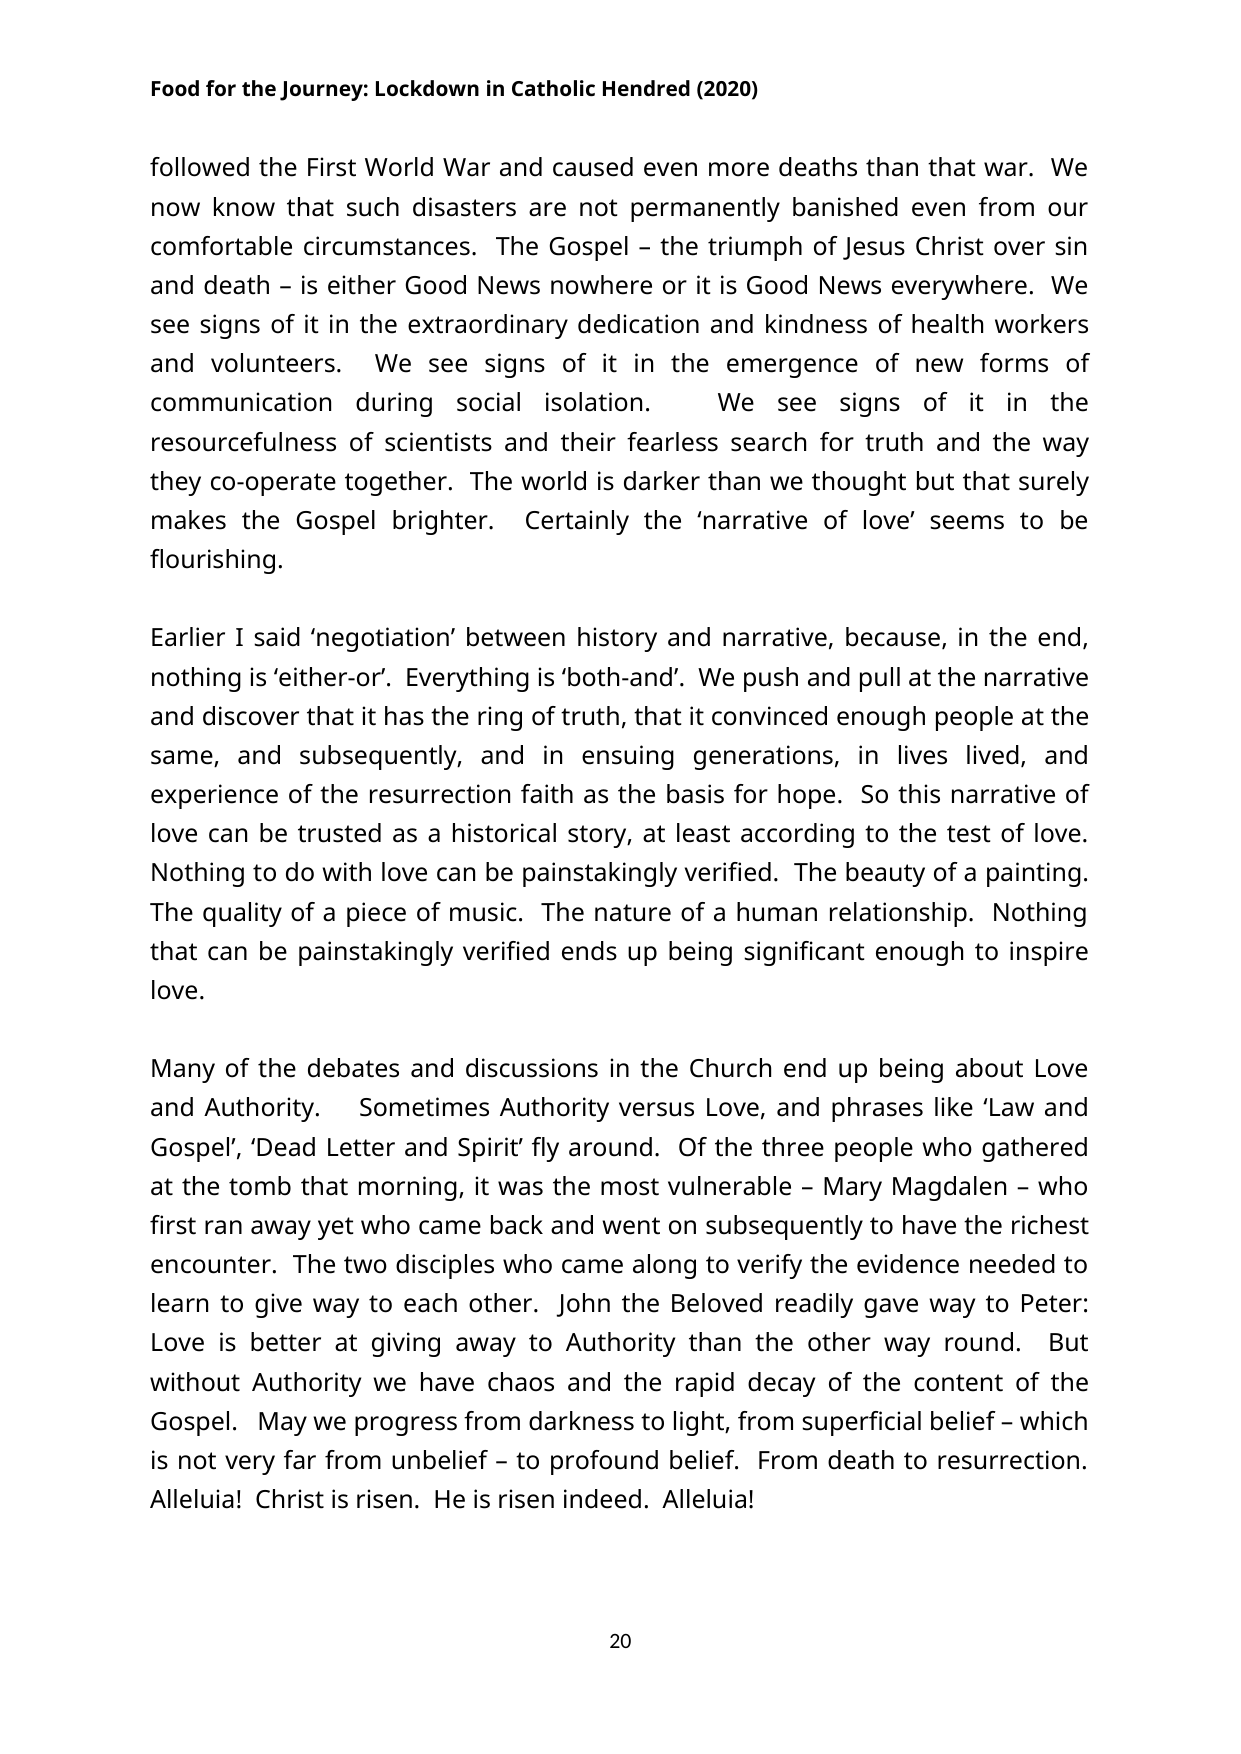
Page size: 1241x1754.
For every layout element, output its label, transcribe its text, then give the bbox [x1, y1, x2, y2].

text Earlier I said ‘negotiation’ between history and narrative, because, in the end, nothing is ‘either-or’. Everything is ‘both-and’. We push and pull at the narrative and discover that it has the ring of truth, that it convinced enough people at the same, and subsequently, and in ensuing generations, in lives lived, and experience of the resurrection faith as the basis for hope. So this narrative of love can be trusted as a historical story, at least according to the test of love. Nothing to do with love can be painstakingly verified. The beauty of a painting. The quality of a piece of music. The nature of a human relationship. Nothing that can be painstakingly verified ends up being significant enough to inspire love. [150, 620, 1090, 1007]
text Many of the debates and discussions in the Church end up being about Love and Authority. Sometimes Authority versus Love, and phrases like ‘Law and Gospel’, ‘Dead Letter and Spirit’ fly around. Of the three people who gathered at the tomb that morning, it was the most vulnerable – Mary Magdalen – who first ran away yet who came back and went on subsequently to have the richest encounter. The two disciples who came along to verify the evidence needed to learn to give way to each other. John the Beloved readily gave way to Peter: Love is better at giving away to Authority than the other way round. But without Authority we have chaos and the rapid decay of the content of the Gospel. May we progress from darkness to light, from superficial belief – which is not very far from unbelief – to profound belief. From death to resurrection. Alleluia! Christ is risen. He is risen indeed. Alleluia! [150, 1051, 1090, 1516]
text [150, 150, 1090, 576]
